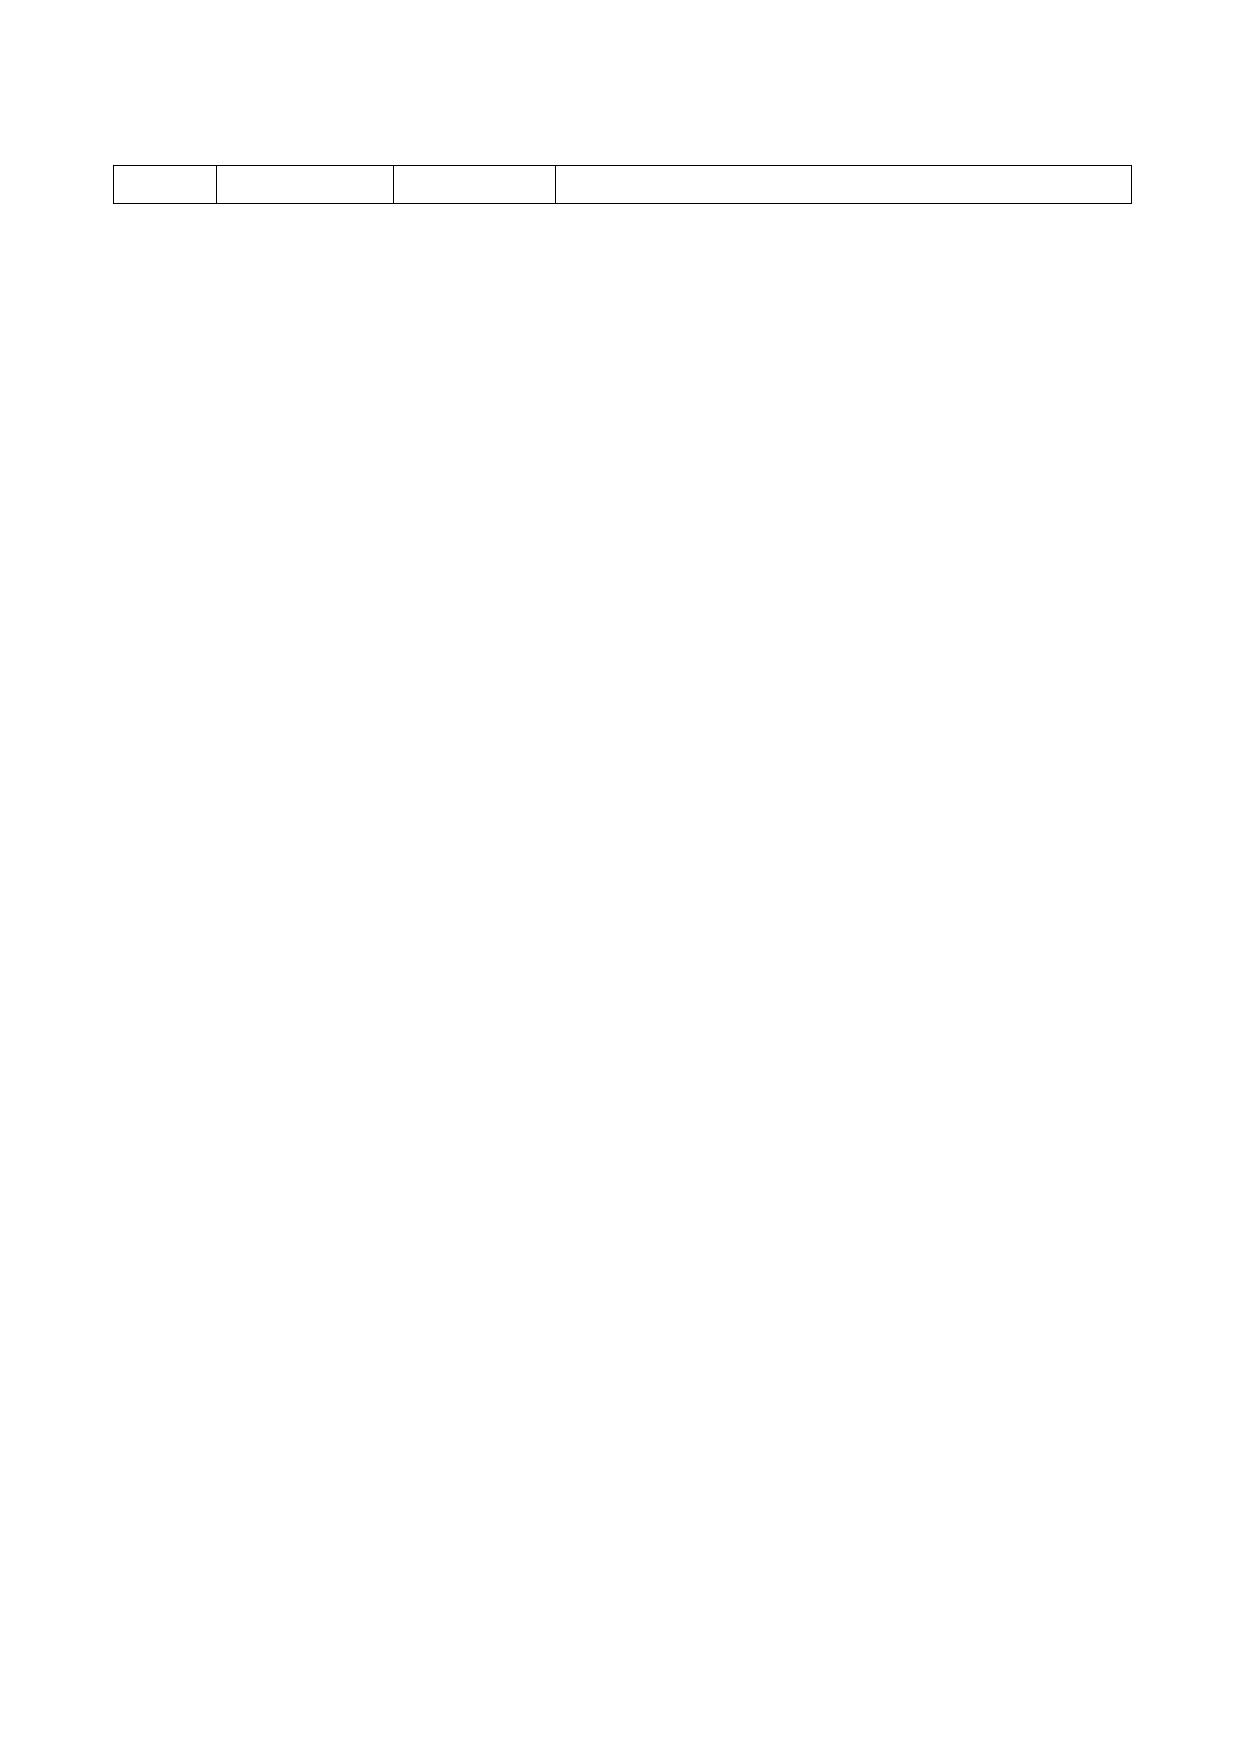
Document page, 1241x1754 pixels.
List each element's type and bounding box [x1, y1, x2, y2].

table_cell [556, 166, 1131, 203]
table_cell [217, 166, 393, 203]
table_cell [394, 166, 555, 203]
table_cell [114, 166, 216, 203]
